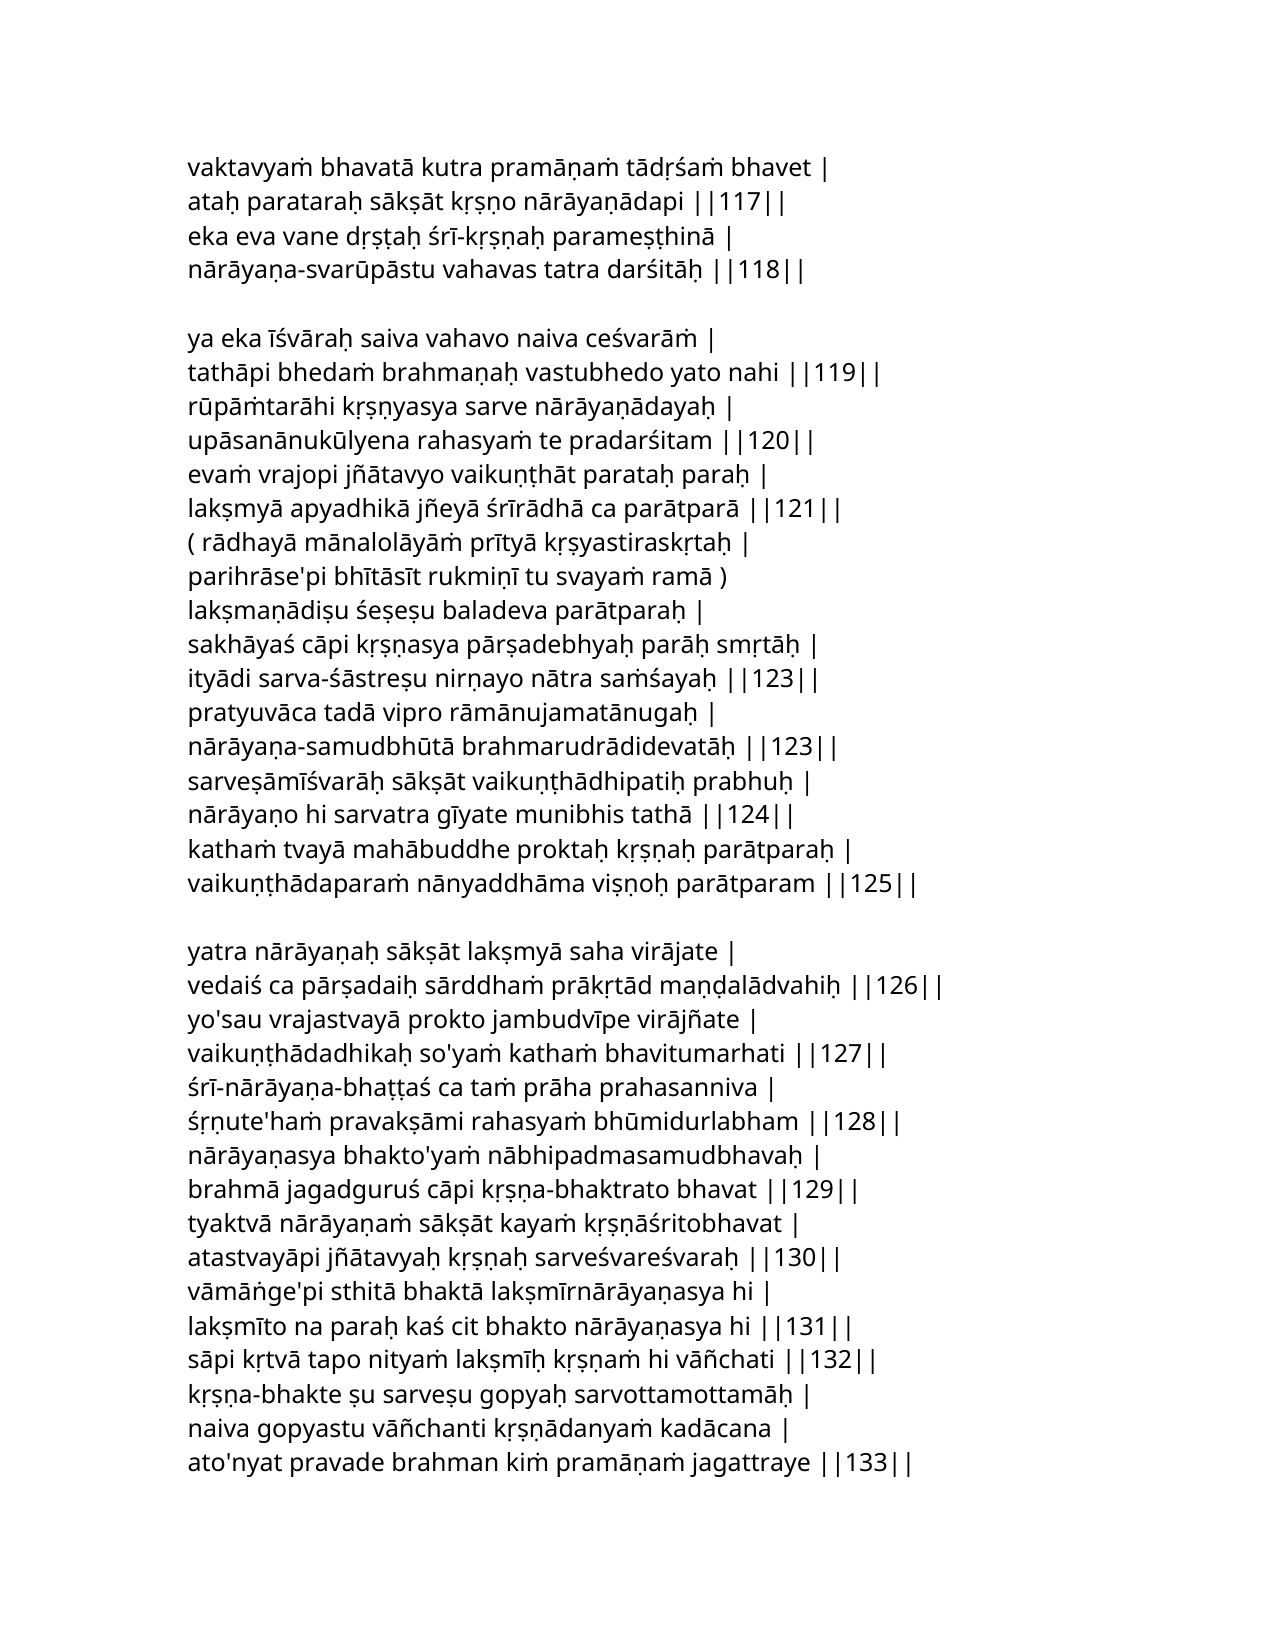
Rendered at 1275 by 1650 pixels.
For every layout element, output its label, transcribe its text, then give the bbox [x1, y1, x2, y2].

text brahmā jagadguruś cāpi kṛṣṇa-bhaktrato bhavat ||129|| [187, 1172, 1087, 1206]
text lakṣmaṇādiṣu śeṣeṣu baladeva parātparaḥ | [187, 593, 1087, 627]
text kṛṣṇa-bhakte ṣu sarveṣu gopyaḥ sarvottamottamāḥ | [187, 1376, 1087, 1410]
text ya eka īśvāraḥ saiva vahavo naiva ceśvarāṁ | [187, 320, 1087, 354]
text parihrāse'pi bhītāsīt rukmiṇī tu svayaṁ ramā ) [187, 559, 1087, 593]
text tyaktvā nārāyaṇaṁ sākṣāt kayaṁ kṛṣṇāśritobhavat | [187, 1206, 1087, 1240]
text tathāpi bhedaṁ brahmaṇaḥ vastubhedo yato nahi ||119|| [187, 354, 1087, 388]
text vedaiś ca pārṣadaiḥ sārddhaṁ prākṛtād maṇḍalādvahiḥ ||126|| [187, 967, 1087, 1002]
text pratyuvāca tadā vipro rāmānujamatānugaḥ | [187, 695, 1087, 729]
text sarveṣāmīśvarāḥ sākṣāt vaikuṇṭhādhipatiḥ prabhuḥ | [187, 763, 1087, 797]
text ityādi sarva-śāstreṣu nirṇayo nātra saṁśayaḥ ||123|| [187, 661, 1087, 695]
text nārāyaṇasya bhakto'yaṁ nābhipadmasamudbhavaḥ | [187, 1138, 1087, 1172]
text rūpāṁtarāhi kṛṣṇyasya sarve nārāyaṇādayaḥ | [187, 388, 1087, 422]
text ( rādhayā mānalolāyāṁ prītyā kṛṣyastiraskṛtaḥ | [187, 525, 1087, 559]
text sakhāyaś cāpi kṛṣṇasya pārṣadebhyaḥ parāḥ smṛtāḥ | [187, 627, 1087, 661]
text ataḥ parataraḥ sākṣāt kṛṣṇo nārāyaṇādapi ||117|| [187, 184, 1087, 218]
text yatra nārāyaṇaḥ sākṣāt lakṣmyā saha virājate | [187, 933, 1087, 967]
text evaṁ vrajopi jñātavyo vaikuṇṭhāt parataḥ paraḥ | [187, 457, 1087, 491]
text nārāyaṇo hi sarvatra gīyate munibhis tathā ||124|| [187, 797, 1087, 831]
text vaikuṇṭhādaparaṁ nānyaddhāma viṣṇoḥ parātparam ||125|| [187, 865, 1087, 899]
text upāsanānukūlyena rahasyaṁ te pradarśitam ||120|| [187, 422, 1087, 457]
text lakṣmyā apyadhikā jñeyā śrīrādhā ca parātparā ||121|| [187, 491, 1087, 525]
text atastvayāpi jñātavyaḥ kṛṣṇaḥ sarveśvareśvaraḥ ||130|| [187, 1240, 1087, 1274]
text śrī-nārāyaṇa-bhaṭṭaś ca taṁ prāha prahasanniva | [187, 1070, 1087, 1104]
text vaikuṇṭhādadhikaḥ so'yaṁ kathaṁ bhavitumarhati ||127|| [187, 1036, 1087, 1070]
text naiva gopyastu vāñchanti kṛṣṇādanyaṁ kadācana | [187, 1410, 1087, 1444]
text ato'nyat pravade brahman kiṁ pramāṇaṁ jagattraye ||133|| [187, 1444, 1087, 1478]
text yo'sau vrajastvayā prokto jambudvīpe virājñate | [187, 1002, 1087, 1036]
text sāpi kṛtvā tapo nityaṁ lakṣmīḥ kṛṣṇaṁ hi vāñchati ||132|| [187, 1342, 1087, 1376]
text vāmāṅge'pi sthitā bhaktā lakṣmīrnārāyaṇasya hi | [187, 1274, 1087, 1308]
text nārāyaṇa-svarūpāstu vahavas tatra darśitāḥ ||118|| [187, 252, 1087, 286]
text śṛṇute'haṁ pravakṣāmi rahasyaṁ bhūmidurlabham ||128|| [187, 1104, 1087, 1138]
text lakṣmīto na paraḥ kaś cit bhakto nārāyaṇasya hi ||131|| [187, 1308, 1087, 1342]
text nārāyaṇa-samudbhūtā brahmarudrādidevatāḥ ||123|| [187, 729, 1087, 763]
text eka eva vane dṛṣṭaḥ śrī-kṛṣṇaḥ parameṣṭhinā | [187, 218, 1087, 252]
text kathaṁ tvayā mahābuddhe proktaḥ kṛṣṇaḥ parātparaḥ | [187, 831, 1087, 865]
text vaktavyaṁ bhavatā kutra pramāṇaṁ tādṛśaṁ bhavet | [187, 150, 1087, 184]
